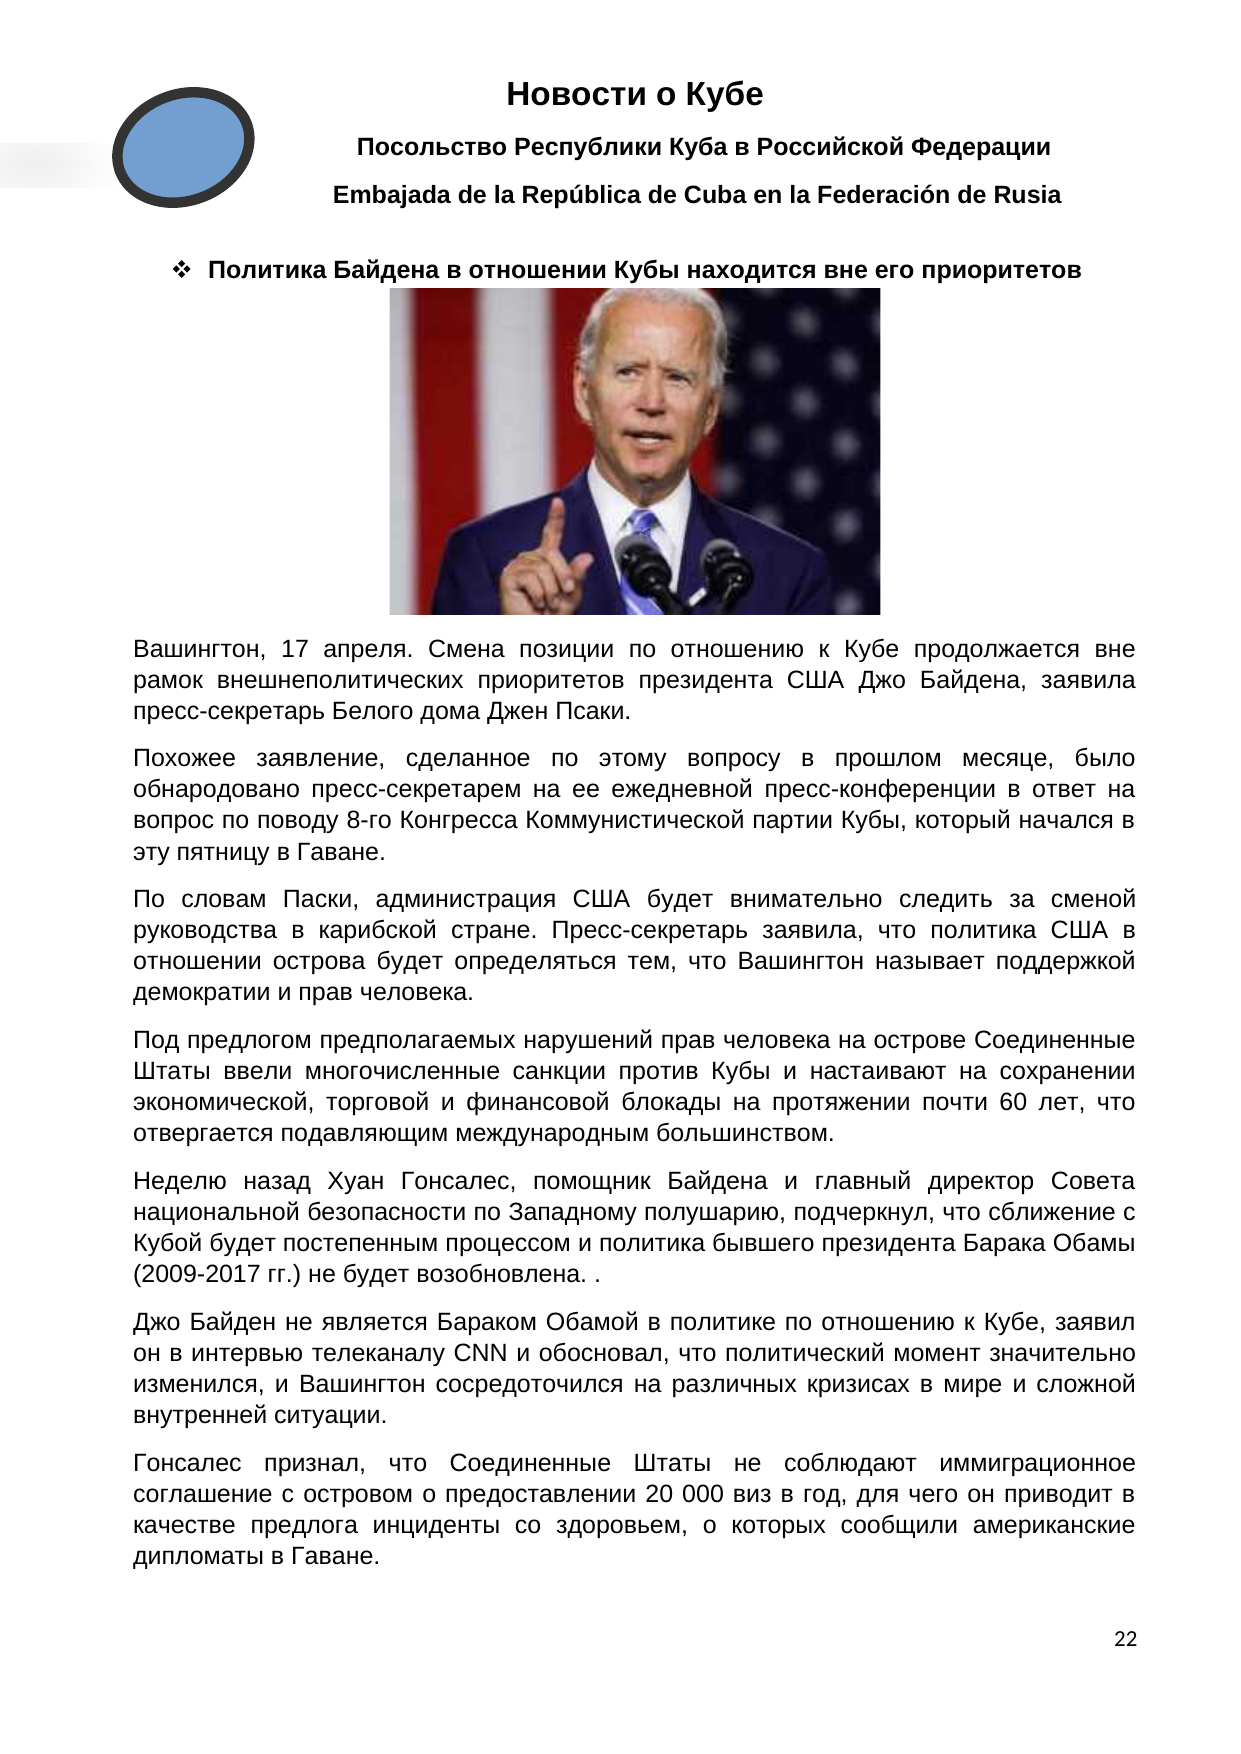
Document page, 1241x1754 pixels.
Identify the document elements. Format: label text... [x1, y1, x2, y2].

text По словам Паски, администрация США будет внимательно следить за сменой руководства в карибской стране. Пресс-секретарь заявила, что политика США в отношении острова будет определяться тем, что Вашингтон называет поддержкой демократии и прав человека. [133, 884, 1137, 1006]
picture [389, 288, 881, 615]
text Неделю назад Хуан Гонсалес, помощник Байдена и главный директор Совета национальной безопасности по Западному полушарию, подчеркнул, что сближение с Кубой будет постепенным процессом и политика бывшего президента Барака Обамы (2009-2017 гг.) не будет возобновлена. . [133, 1166, 1137, 1288]
subtitle Политика Байдена в отношении Кубы находится вне его приоритетов [170, 255, 1137, 284]
text Джо Байден не является Бараком Обамой в политике по отношению к Кубе, заявил он в интервью телеканалу CNN и обосновал, что политический момент значительно изменился, и Вашингтон сосредоточился на различных кризисах в мире и сложной внутренней ситуации. [133, 1307, 1137, 1429]
text Вашингтон, 17 апреля. Смена позиции по отношению к Кубе продолжается вне рамок внешнеполитических приоритетов президента США Джо Байдена, заявила пресс-секретарь Белого дома Джен Псаки. [133, 634, 1137, 724]
text Гонсалес признал, что Соединенные Штаты не соблюдают иммиграционное соглашение с островом о предоставлении 20 000 виз в год, для чего он приводит в качестве предлога инциденты со здоровьем, о которых сообщили американские дипломаты в Гаване. [133, 1448, 1137, 1569]
text Под предлогом предполагаемых нарушений прав человека на острове Соединенные Штаты ввели многочисленные санкции против Кубы и настаивают на сохранении экономической, торговой и финансовой блокады на протяжении почти 60 лет, что отвергается подавляющим международным большинством. [133, 1025, 1137, 1147]
text Похожее заявление, сделанное по этому вопросу в прошлом месяце, было обнародовано пресс-секретарем на ее ежедневной пресс-конференции в ответ на вопрос по поводу 8-го Конгресса Коммунистической партии Кубы, который начался в эту пятницу в Гаване. [133, 743, 1137, 865]
